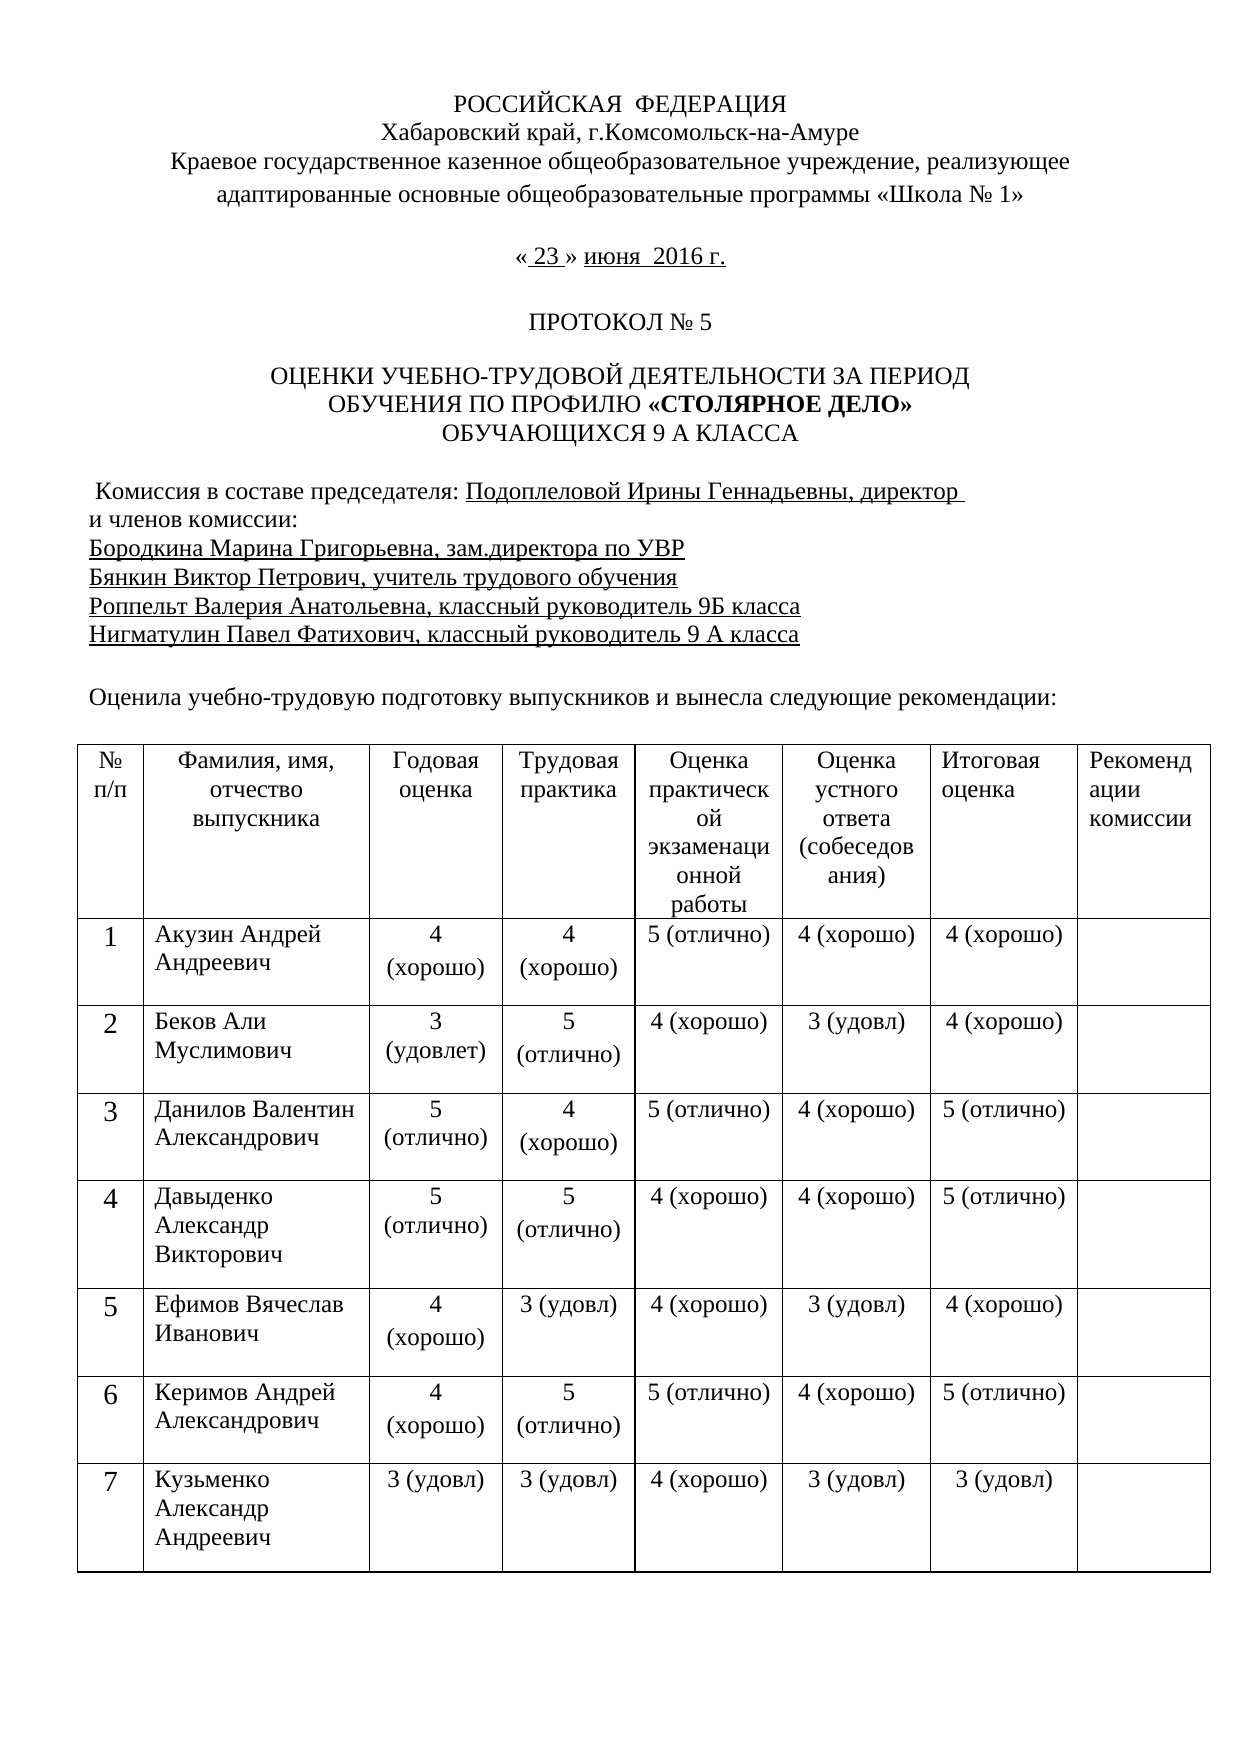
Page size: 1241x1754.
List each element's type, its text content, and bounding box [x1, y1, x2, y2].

text РОССИЙСКАЯ ФЕДЕРАЦИЯ [89, 89, 1152, 117]
table_cell Давыденко Александр Викторович [144, 1181, 369, 1288]
text ОБУЧАЮЩИХСЯ 9 А КЛАССА [89, 418, 1152, 447]
table_cell 5 (отлично) [931, 1181, 1077, 1288]
table_cell 2 [78, 1006, 143, 1093]
text и членов комиссии: [89, 504, 1152, 533]
text Краевое государственное казенное общеобразовательное учреждение, реализующее адаптированные основные общеобразовательные программы «Школа № 1» [89, 146, 1152, 208]
table_cell Керимов Андрей Александрович [144, 1377, 369, 1463]
table_cell 6 [78, 1377, 143, 1463]
table_cell 3 [78, 1094, 143, 1180]
table_cell Беков Али Муслимович [144, 1006, 369, 1093]
table_cell 3 (удовл) [503, 1289, 634, 1376]
table_header Оценка практической экзаменационной работы [636, 745, 782, 918]
table_cell 5 (отлично) [931, 1377, 1077, 1463]
table_cell [1078, 919, 1210, 1005]
table_cell Акузин Андрей Андреевич [144, 919, 369, 1005]
text Оценила учебно-трудовую подготовку выпускников и вынесла следующие рекомендации: [89, 682, 1152, 711]
table_cell 5 [78, 1289, 143, 1376]
text Бородкина Марина Григорьевна, зам.директора по УВР [89, 533, 1152, 562]
text Роппельт Валерия Анатольевна, классный руководитель 9Б класса [89, 591, 1152, 619]
table_cell 7 [78, 1464, 143, 1571]
table_cell 5 (отлично) [370, 1094, 502, 1180]
table_cell 4 (хорошо) [783, 919, 930, 1005]
text Комиссия в составе председателя: Подоплеловой Ирины Геннадьевны, директор [89, 476, 1152, 504]
table_cell 5 (отлично) [636, 919, 782, 1005]
table_cell 5 (отлично) [503, 1006, 634, 1093]
table_header Оценка устного ответа (собеседования) [783, 745, 930, 918]
table_cell 4 (хорошо) [783, 1181, 930, 1288]
table_cell 5 (отлично) [503, 1181, 634, 1288]
table_cell 3 (удовлет) [370, 1006, 502, 1093]
text Бянкин Виктор Петрович, учитель трудового обучения [89, 562, 1152, 591]
table_cell Данилов Валентин Александрович [144, 1094, 369, 1180]
text « 23 » июня 2016 г. [89, 241, 1152, 270]
table_cell 4 (хорошо) [783, 1377, 930, 1463]
table_cell 4 (хорошо) [503, 1094, 634, 1180]
table_cell Кузьменко Александр Андреевич [144, 1464, 369, 1571]
table_cell [1078, 1181, 1210, 1288]
text Хабаровский край, г.Комсомольск-на-Амуре [89, 117, 1152, 146]
table_cell 4 (хорошо) [636, 1006, 782, 1093]
table_cell 3 (удовл) [783, 1464, 930, 1571]
table_cell [1078, 1464, 1210, 1571]
table_cell 4 (хорошо) [370, 1377, 502, 1463]
table_header № п/п [78, 745, 143, 918]
text ОБУЧЕНИЯ ПО ПРОФИЛЮ «СТОЛЯРНОЕ ДЕЛО» [89, 389, 1152, 418]
table_cell Ефимов Вячеслав Иванович [144, 1289, 369, 1376]
table_cell 4 (хорошо) [636, 1181, 782, 1288]
text ОЦЕНКИ УЧЕБНО-ТРУДОВОЙ ДЕЯТЕЛЬНОСТИ ЗА ПЕРИОД [89, 361, 1152, 389]
table_header Трудовая практика [503, 745, 634, 918]
table_cell 4 (хорошо) [636, 1289, 782, 1376]
table_header Рекомендации комиссии [1078, 745, 1210, 918]
table_cell 5 (отлично) [636, 1377, 782, 1463]
table_cell 5 (отлично) [370, 1181, 502, 1288]
table_cell 5 (отлично) [636, 1094, 782, 1180]
table_cell [1078, 1377, 1210, 1463]
table_header Годовая оценка [370, 745, 502, 918]
table_cell 4 (хорошо) [931, 919, 1077, 1005]
table_cell 4 (хорошо) [503, 919, 634, 1005]
table_cell 3 (удовл) [370, 1464, 502, 1571]
table_header Фамилия, имя, отчество выпускника [144, 745, 369, 918]
table_cell 4 (хорошо) [931, 1289, 1077, 1376]
table_cell 4 (хорошо) [370, 919, 502, 1005]
table_cell 4 [78, 1181, 143, 1288]
table_cell 4 (хорошо) [783, 1094, 930, 1180]
table_header Итоговая оценка [931, 745, 1077, 918]
table_cell 4 (хорошо) [370, 1289, 502, 1376]
table_cell 4 (хорошо) [636, 1464, 782, 1571]
table_cell 5 (отлично) [503, 1377, 634, 1463]
table_cell [1078, 1289, 1210, 1376]
table_cell 3 (удовл) [783, 1006, 930, 1093]
text Нигматулин Павел Фатихович, классный руководитель 9 А класса [89, 619, 1152, 648]
text ПРОТОКОЛ № 5 [89, 307, 1152, 336]
table_cell 3 (удовл) [503, 1464, 634, 1571]
table_cell [1078, 1006, 1210, 1093]
table_cell 1 [78, 919, 143, 1005]
table_cell 4 (хорошо) [931, 1006, 1077, 1093]
table_cell [1078, 1094, 1210, 1180]
table_cell 3 (удовл) [931, 1464, 1077, 1571]
table_cell 5 (отлично) [931, 1094, 1077, 1180]
table_cell 3 (удовл) [783, 1289, 930, 1376]
